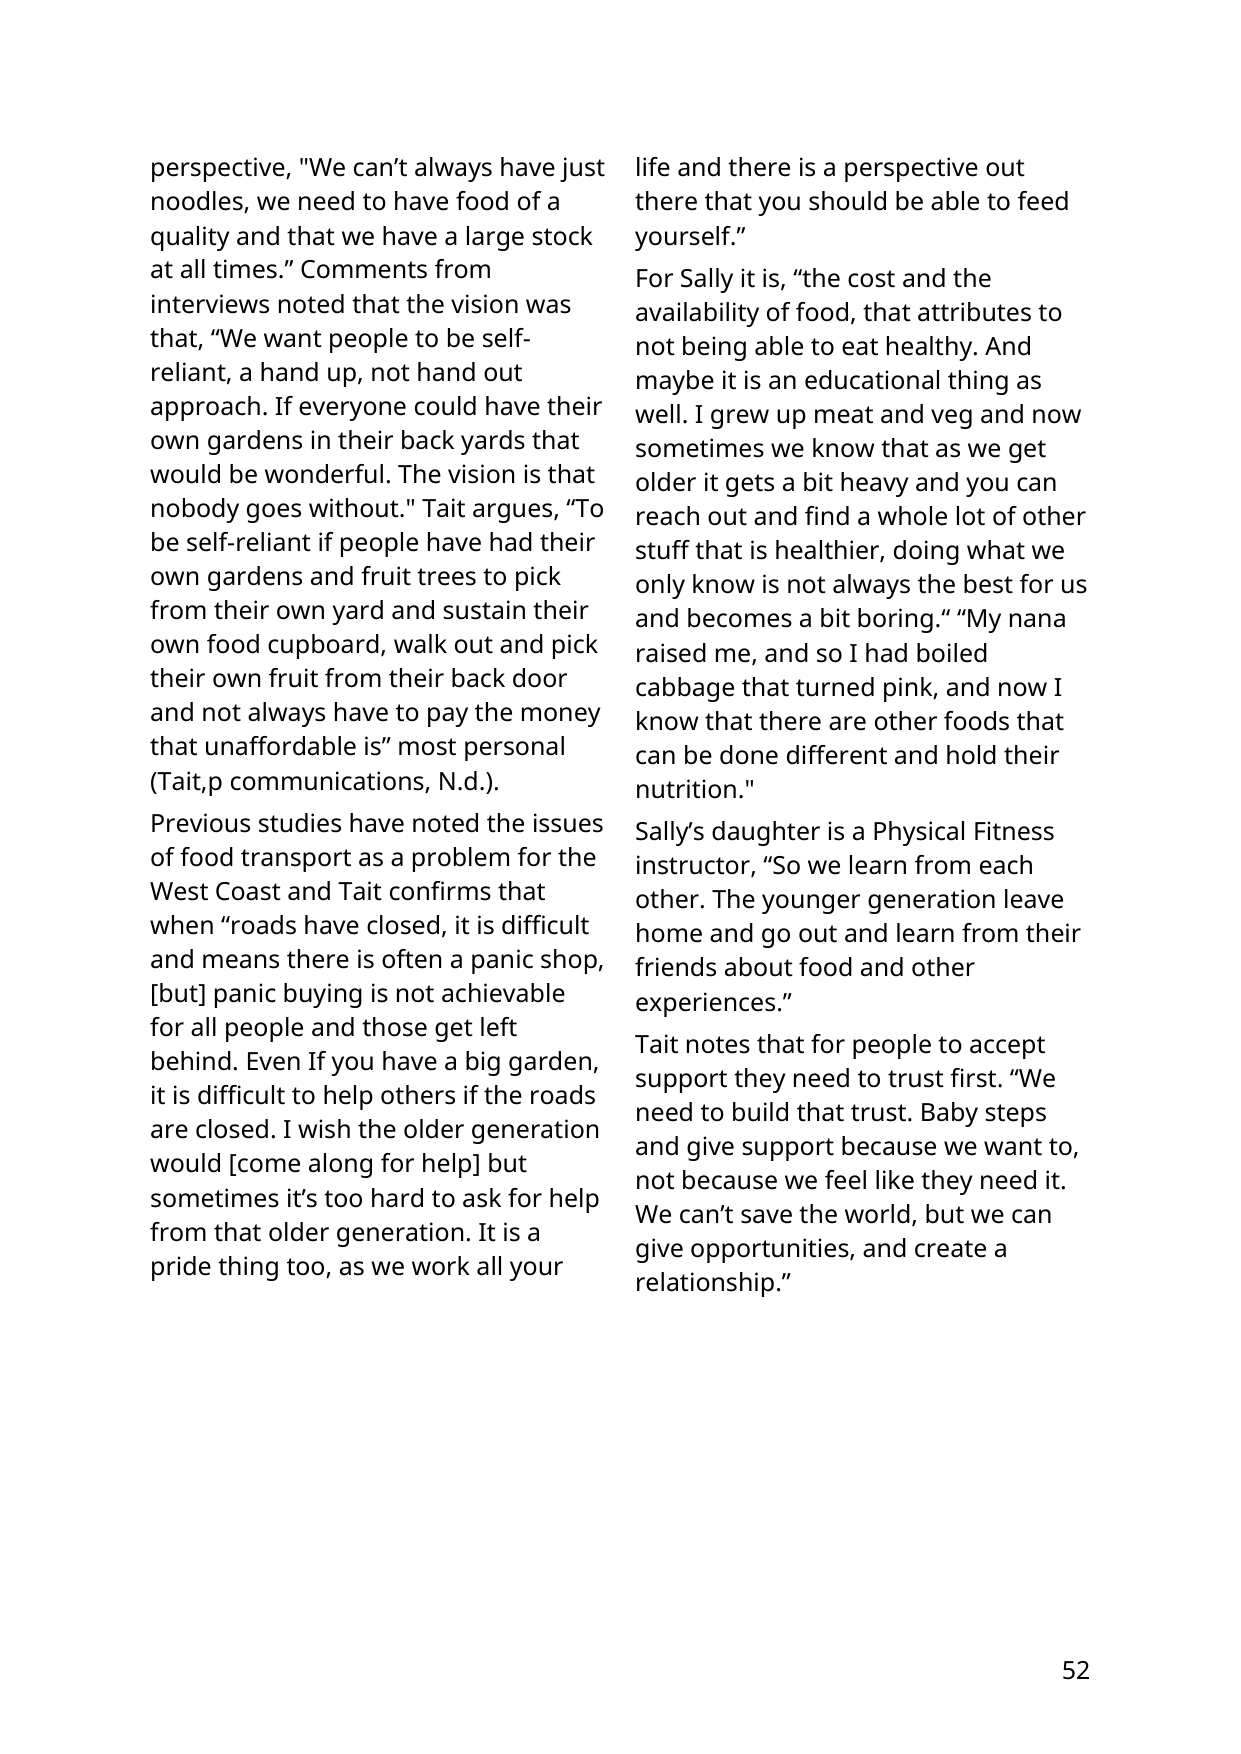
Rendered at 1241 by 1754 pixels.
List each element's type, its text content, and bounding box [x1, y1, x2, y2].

text Tait notes that for people to accept support they need to trust first. “We need to build that trust. Baby steps and give support because we want to, not because we feel like they need it. We can’t save the world, but we can give opportunities, and create a relationship.” [635, 1027, 1090, 1299]
text Previous studies have noted the issues of food transport as a problem for the West Coast and Tait confirms that when “roads have closed, it is difficult and means there is often a panic shop, [but] panic buying is not achievable for all people and those get left behind. Even If you have a big garden, it is difficult to help others if the roads are closed. I wish the older generation would [come along for help] but sometimes it’s too hard to ask for help from that older generation. It is a pride thing too, as we work all your life and there is a perspective out there that you should be able to feed yourself.” [635, 150, 1090, 252]
text For Sally it is, “the cost and the availability of food, that attributes to not being able to eat healthy. And maybe it is an educational thing as well. I grew up meat and veg and now sometimes we know that as we get older it gets a bit heavy and you can reach out and find a whole lot of other stuff that is healthier, doing what we only know is not always the best for us and becomes a bit boring.“ “My nana raised me, and so I had boiled cabbage that turned pink, and now I know that there are other foods that can be done different and hold their nutrition." [635, 261, 1090, 806]
text Sally’s daughter is a Physical Fitness instructor, “So we learn from each other. The younger generation leave home and go out and learn from their friends about food and other experiences.” [635, 814, 1090, 1018]
text Previous studies have noted the issues of food transport as a problem for the West Coast and Tait confirms that when “roads have closed, it is difficult and means there is often a panic shop, [but] panic buying is not achievable for all people and those get left behind. Even If you have a big garden, it is difficult to help others if the roads are closed. I wish the older generation would [come along for help] but sometimes it’s too hard to ask for help from that older generation. It is a pride thing too, as we work all your life and there is a perspective out there that you should be able to feed yourself.” [150, 806, 605, 1282]
